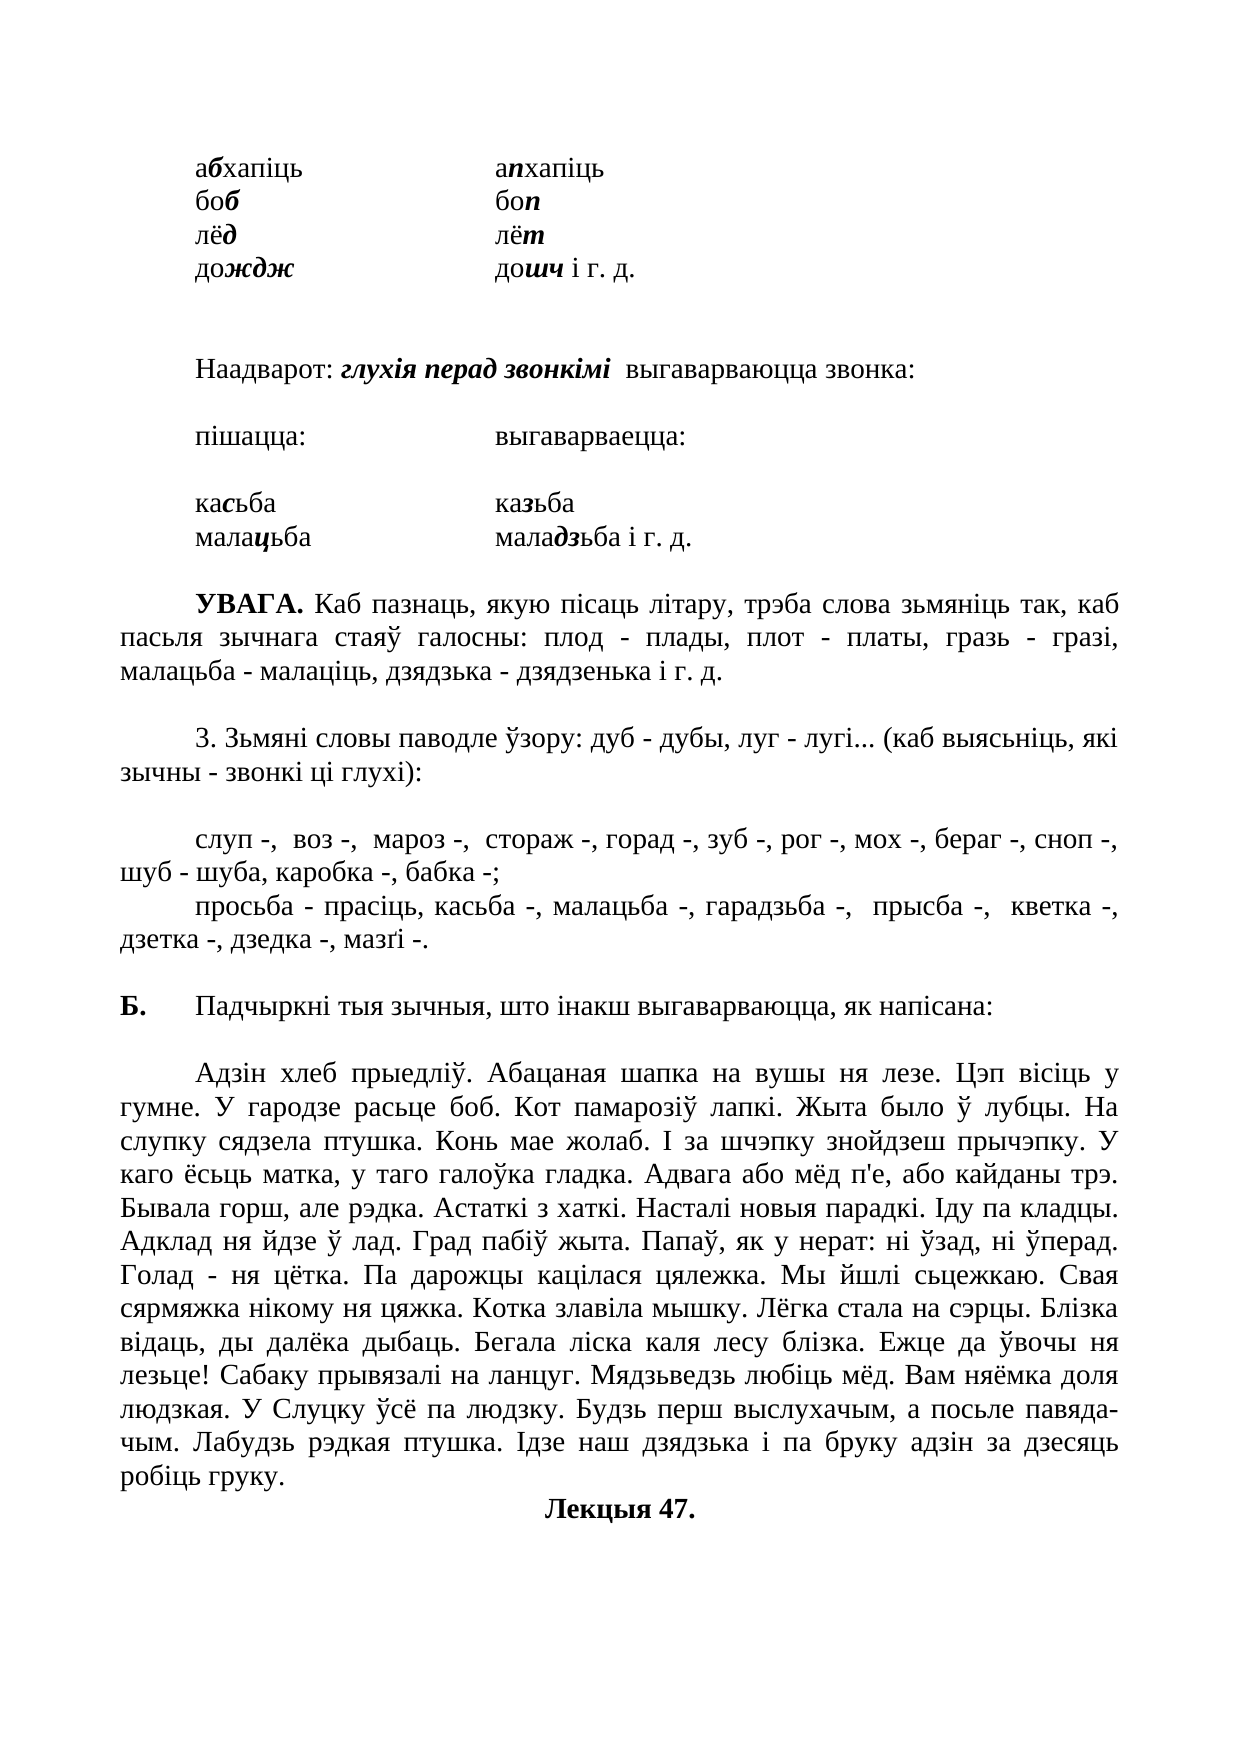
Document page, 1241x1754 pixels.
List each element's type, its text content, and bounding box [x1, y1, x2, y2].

text абхапiць апхапiць [120, 150, 1120, 183]
text УВАГА. Каб пазнаць, якую пiсаць лiтару, трэба слова зьмянiць так, каб пасьля зычнага стаяў галосны: плод - плады, плот - платы, гразь - гразi, малацьба - малацiць, дзядзька - дзядзенька i г. д. [120, 586, 1120, 687]
text боб боп [120, 183, 1120, 217]
text Наадварот: глухiя перад звонкiмi выгаварваюцца звонка: [120, 351, 1120, 385]
text Адзiн хлеб прыедлiў. Абацаная шапка на вушы ня лезе. Цэп вiсiць у гумне. У гародзе расьце боб. Кот памарозiў лапкi. Жыта было ў лубцы. На слупку сядзела птушка. Конь мае жолаб. I за шчэпку знойдзеш прычэпку. У каго ёсьць матка, у таго галоўка гладка. Адвага або мёд п'е, або кайданы трэ. Бывала горш, але рэдка. Астаткi з хаткi. Насталi новыя парадкi. Iду па кладцы. Адклад ня йдзе ў лад. Град пабiў жыта. Папаў, як у нерат: нi ўзад, нi ўперад. Голад - ня цётка. Па дарожцы кацiлася цялежка. Мы йшлi сьцежкаю. Свая сярмяжка нiкому ня цяжка. Котка злавiла мышку. Лёгка стала на сэрцы. Блiзка вiдаць, ды далёка дыбаць. Бегала лiска каля лесу блiзка. Ежце да ўвочы ня лезьце! Сабаку прывязалi на ланцуг. Мядзьведзь любiць мёд. Вам няёмка доля людзкая. У Слуцку ўсё па людзку. Будзь перш выслухачым, а посьле павяда-чым. Лабудзь рэдкая птушка. Iдзе наш дзядзька i па бруку адзiн за дзесяць робiць груку. [120, 1056, 1120, 1492]
text малацьба маладзьба i г. д. [120, 519, 1120, 552]
text Лекцыя 47. [120, 1492, 1120, 1525]
text лёд лёт [120, 217, 1120, 251]
text 3. Зьмянi словы паводле ўзору: дуб - дубы, луг - лугi... (каб выясьнiць, якi зычны - звонкi цi глухi): [120, 720, 1120, 787]
text Б. Падчыркнi тыя зычныя, што iнакш выгаварваюцца, як напiсана: [120, 988, 1120, 1022]
text касьба казьба [120, 485, 1120, 519]
text пiшацца: выгаварваецца: [120, 418, 1120, 452]
text слуп -, воз -, мароз -, стораж -, горад -, зуб -, рог -, мох -, бераг -, сноп -, шуб - шуба, каробка -, бабка -; [120, 821, 1120, 888]
text дождж дошч i г. д. [120, 251, 1120, 284]
text просьба - прасiць, касьба -, малацьба -, гарадзьба -, прысба -, кветка -, дзетка -, дзедка -, мазґi -. [120, 888, 1120, 955]
